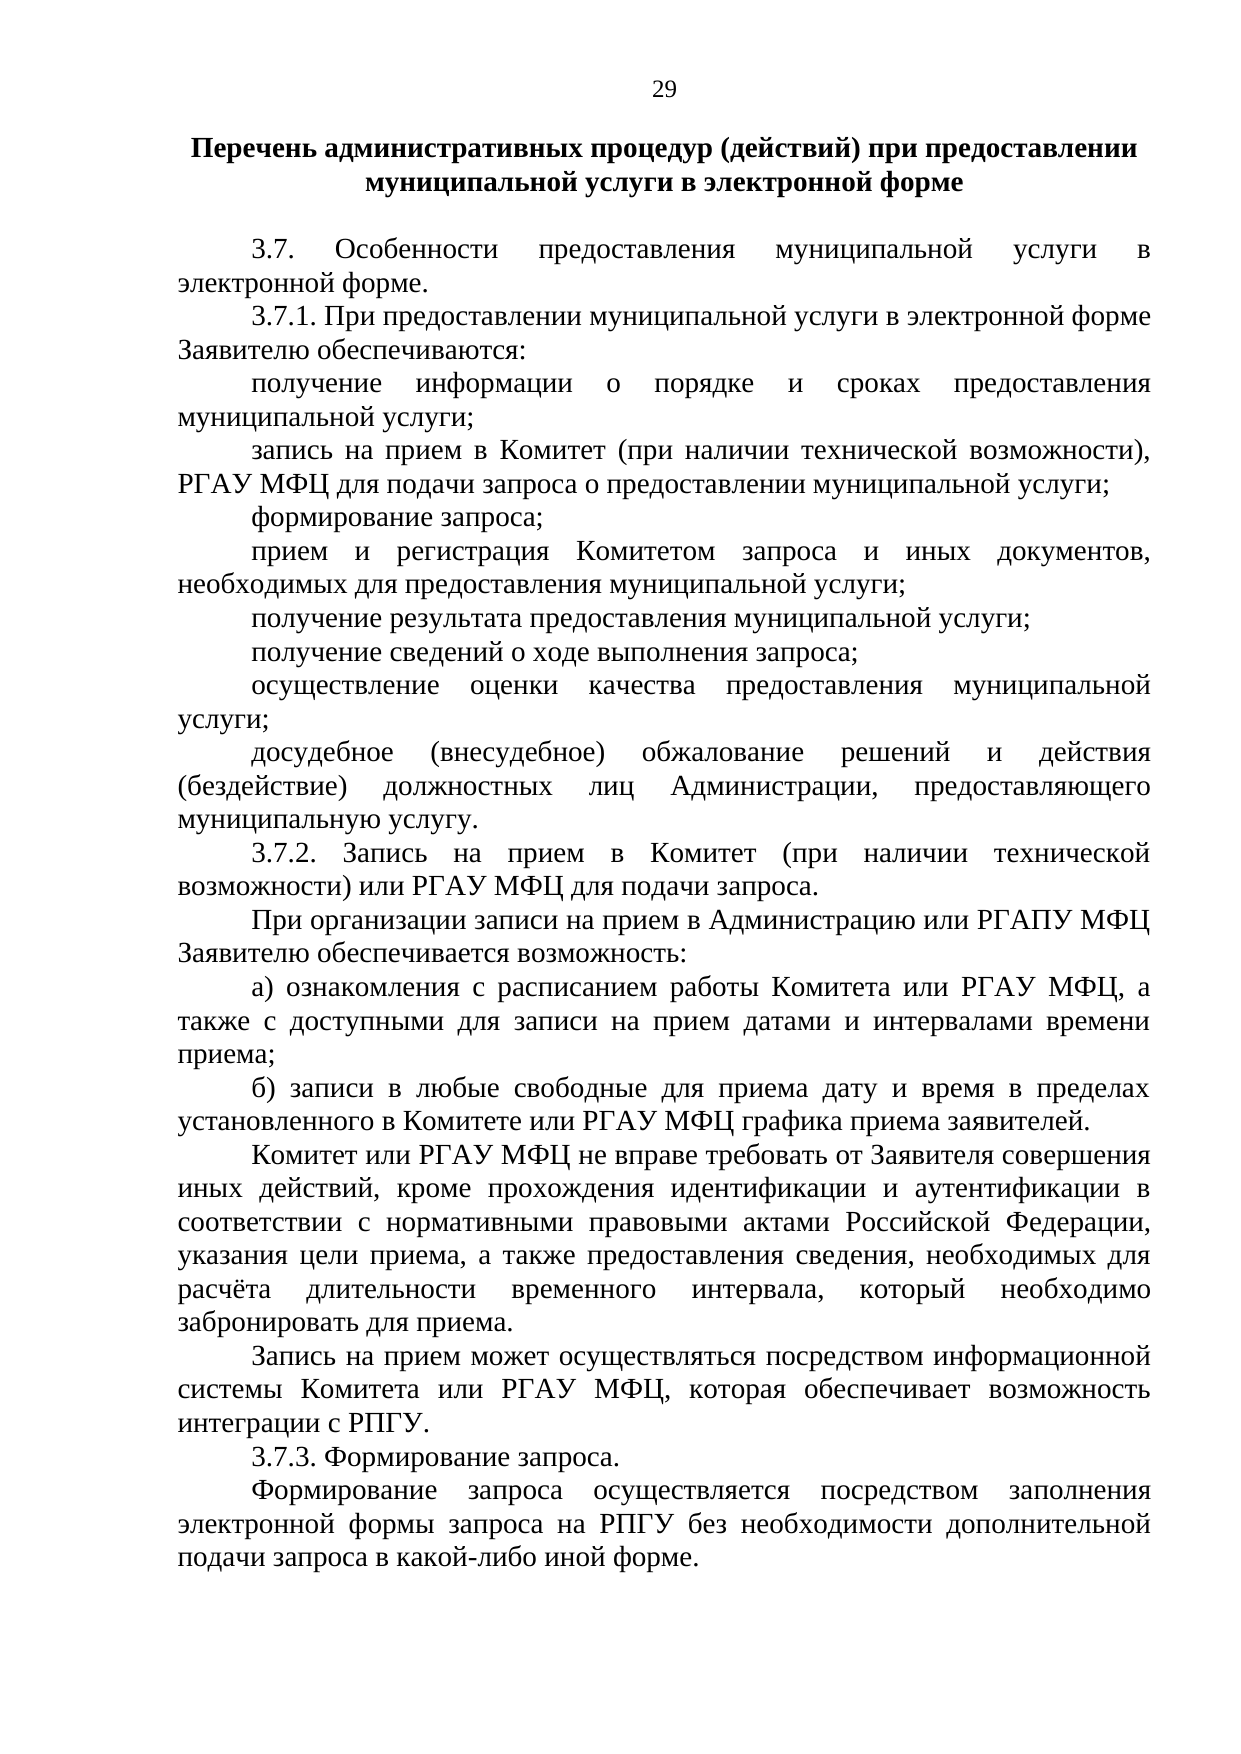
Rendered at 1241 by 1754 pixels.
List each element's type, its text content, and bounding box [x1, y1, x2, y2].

text получение сведений о ходе выполнения запроса; [177, 634, 1152, 667]
text При организации записи на прием в Администрацию или РГАПУ МФЦ Заявителю обеспечивается возможность: [177, 902, 1152, 969]
text получение результата предоставления муниципальной услуги; [177, 600, 1152, 634]
text Комитет или РГАУ МФЦ не вправе требовать от Заявителя совершения иных действий, кроме прохождения идентификации и аутентификации в соответствии с нормативными правовыми актами Российской Федерации, указания цели приема, а также предоставления сведения, необходимых для расчёта длительности временного интервала, который необходимо забронировать для приема. [177, 1137, 1152, 1338]
text 3.7.3. Формирование запроса. [177, 1439, 1152, 1472]
text Перечень административных процедур (действий) при предоставлении муниципальной услуги в электронной форме [177, 131, 1152, 198]
text Формирование запроса осуществляется посредством заполнения электронной формы запроса на РПГУ без необходимости дополнительной подачи запроса в какой-либо иной форме. [177, 1472, 1152, 1573]
text 3.7.1. При предоставлении муниципальной услуги в электронной форме Заявителю обеспечиваются: [177, 298, 1152, 365]
text Запись на прием может осуществляться посредством информационной системы Комитета или РГАУ МФЦ, которая обеспечивает возможность интеграции с РПГУ. [177, 1338, 1152, 1439]
text досудебное (внесудебное) обжалование решений и действия (бездействие) должностных лиц Администрации, предоставляющего муниципальную услугу. [177, 734, 1152, 835]
text 3.7.2. Запись на прием в Комитет (при наличии технической возможности) или РГАУ МФЦ для подачи запроса. [177, 835, 1152, 902]
text б) записи в любые свободные для приема дату и время в пределах установленного в Комитете или РГАУ МФЦ графика приема заявителей. [177, 1070, 1152, 1137]
text а) ознакомления с расписанием работы Комитета или РГАУ МФЦ, а также с доступными для записи на прием датами и интервалами времени приема; [177, 969, 1152, 1070]
text 3.7. Особенности предоставления муниципальной услуги в электронной форме. [177, 231, 1152, 298]
text формирование запроса; [177, 499, 1152, 533]
text получение информации о порядке и сроках предоставления муниципальной услуги; [177, 365, 1152, 432]
text запись на прием в Комитет (при наличии технической возможности), РГАУ МФЦ для подачи запроса о предоставлении муниципальной услуги; [177, 432, 1152, 499]
text осуществление оценки качества предоставления муниципальной услуги; [177, 667, 1152, 734]
text прием и регистрация Комитетом запроса и иных документов, необходимых для предоставления муниципальной услуги; [177, 533, 1152, 600]
